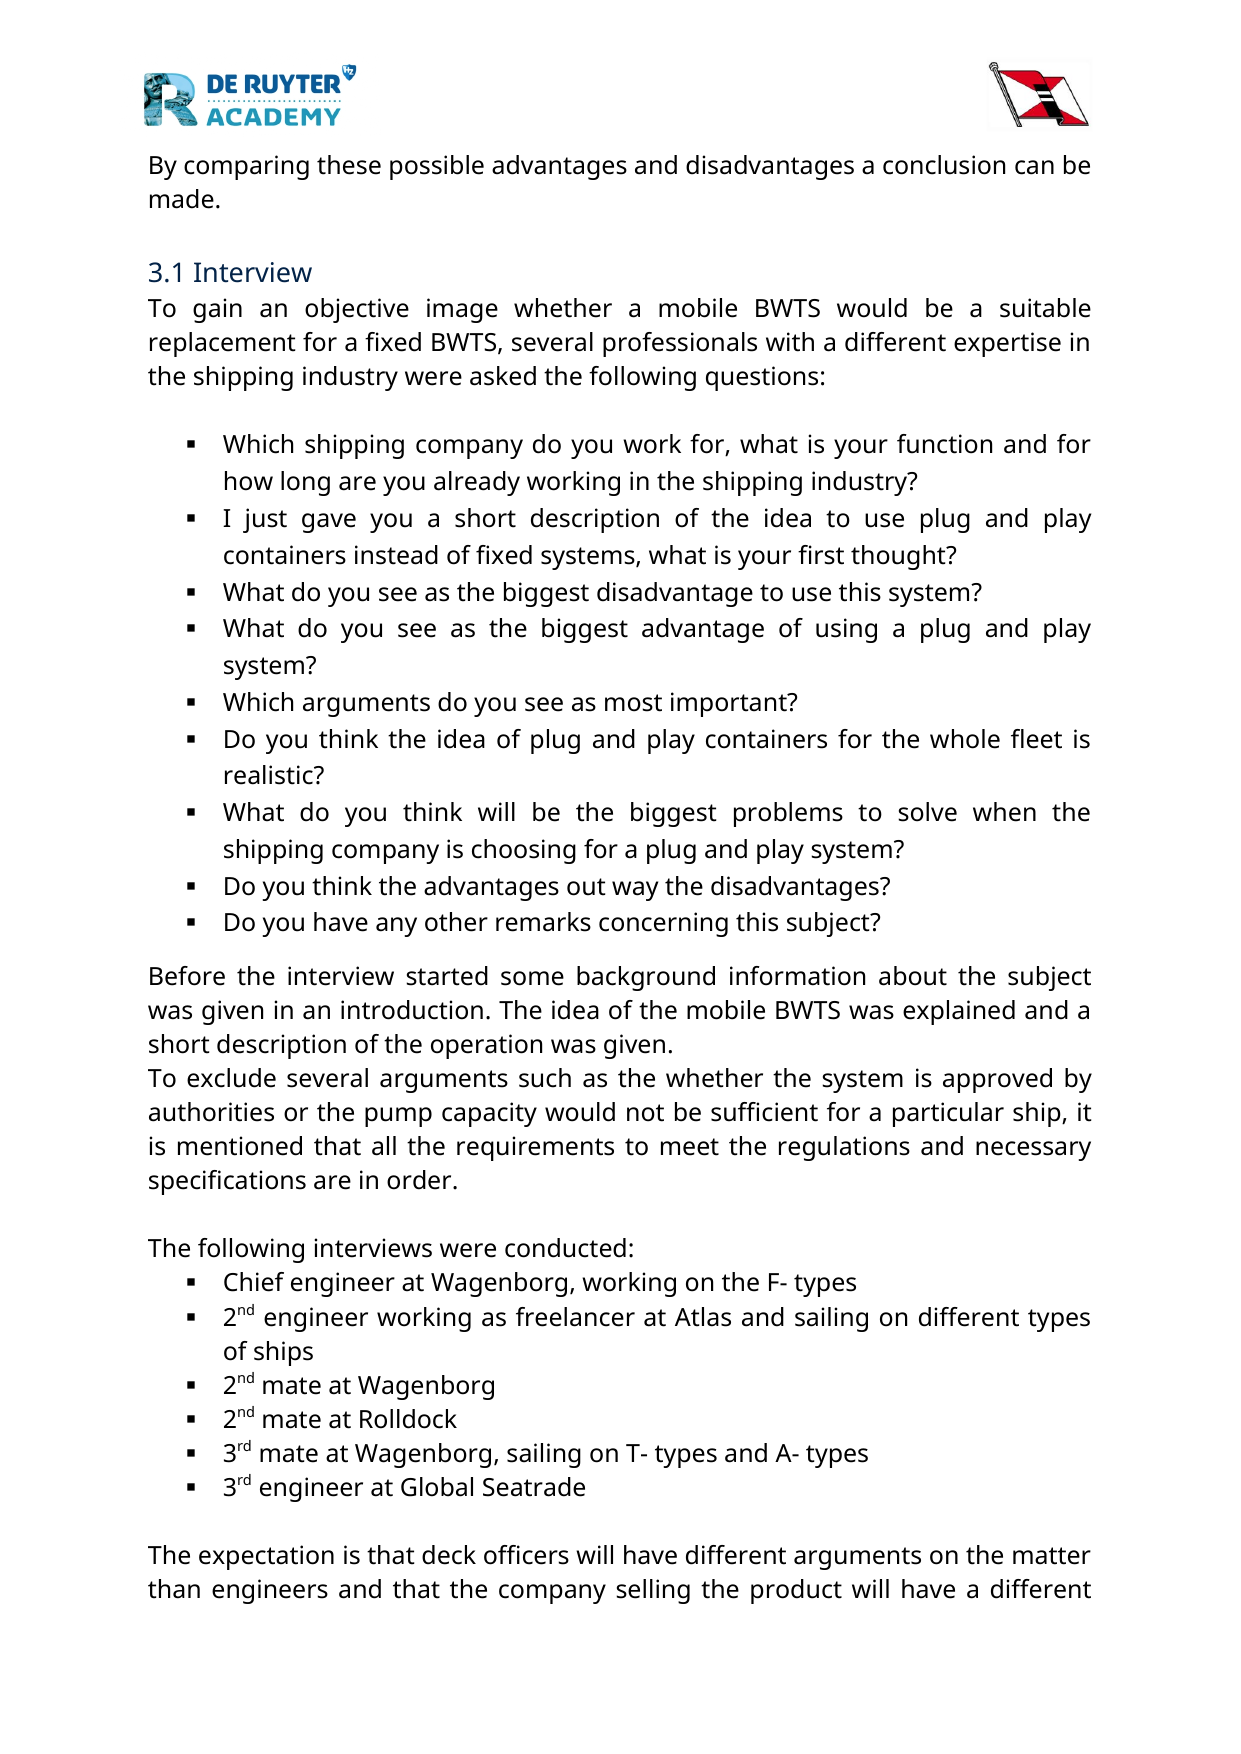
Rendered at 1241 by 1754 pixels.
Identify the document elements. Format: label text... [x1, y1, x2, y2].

list Which arguments do you see as most important? [185, 684, 1093, 718]
list 2nd mate at Wagenborg [185, 1367, 1093, 1401]
text To exclude several arguments such as the whether the system is approved by authorities or the pump capacity would not be sufficient for a particular ship, it is mentioned that all the requirements to meet the regulations and necessary specifications are in order. [148, 1061, 1093, 1197]
list Which shipping company do you work for, what is your function and for how long are you already working in the shipping industry? [185, 427, 1093, 498]
list 2nd engineer working as freelancer at Atlas and sailing on different types of ships [185, 1299, 1093, 1367]
text The following interviews were conducted: [148, 1231, 1093, 1265]
list Do you have any other remarks concerning this subject? [185, 905, 1093, 939]
list 3rd mate at Wagenborg, sailing on T- types and A- types [185, 1435, 1093, 1469]
subtitle 3.1 Interview [148, 254, 1093, 291]
list 2nd mate at Rolldock [185, 1401, 1093, 1435]
text By comparing these possible advantages and disadvantages a conclusion can be made. [148, 148, 1093, 216]
list What do you see as the biggest advantage of using a plug and play system? [185, 611, 1093, 682]
list Do you think the idea of plug and play containers for the whole fleet is realistic? [185, 721, 1093, 792]
list Chief engineer at Wagenborg, working on the F- types [185, 1265, 1093, 1299]
list 3rd engineer at Global Seatrade [185, 1469, 1093, 1503]
list I just gave you a short description of the idea to use plug and play containers instead of fixed systems, what is your first thought? [185, 501, 1093, 571]
list Do you think the advantages out way the disadvantages? [185, 868, 1093, 902]
list What do you think will be the biggest problems to solve when the shipping company is choosing for a plug and play system? [185, 795, 1093, 866]
list What do you see as the biggest disadvantage to use this system? [185, 574, 1093, 608]
picture [118, 52, 382, 138]
picture [986, 41, 1093, 148]
text To gain an objective image whether a mobile BWTS would be a suitable replacement for a fixed BWTS, several professionals with a different expertise in the shipping industry were asked the following questions: [148, 291, 1093, 393]
text Before the interview started some background information about the subject was given in an introduction. The idea of the mobile BWTS was explained and a short description of the operation was given. [148, 958, 1093, 1061]
